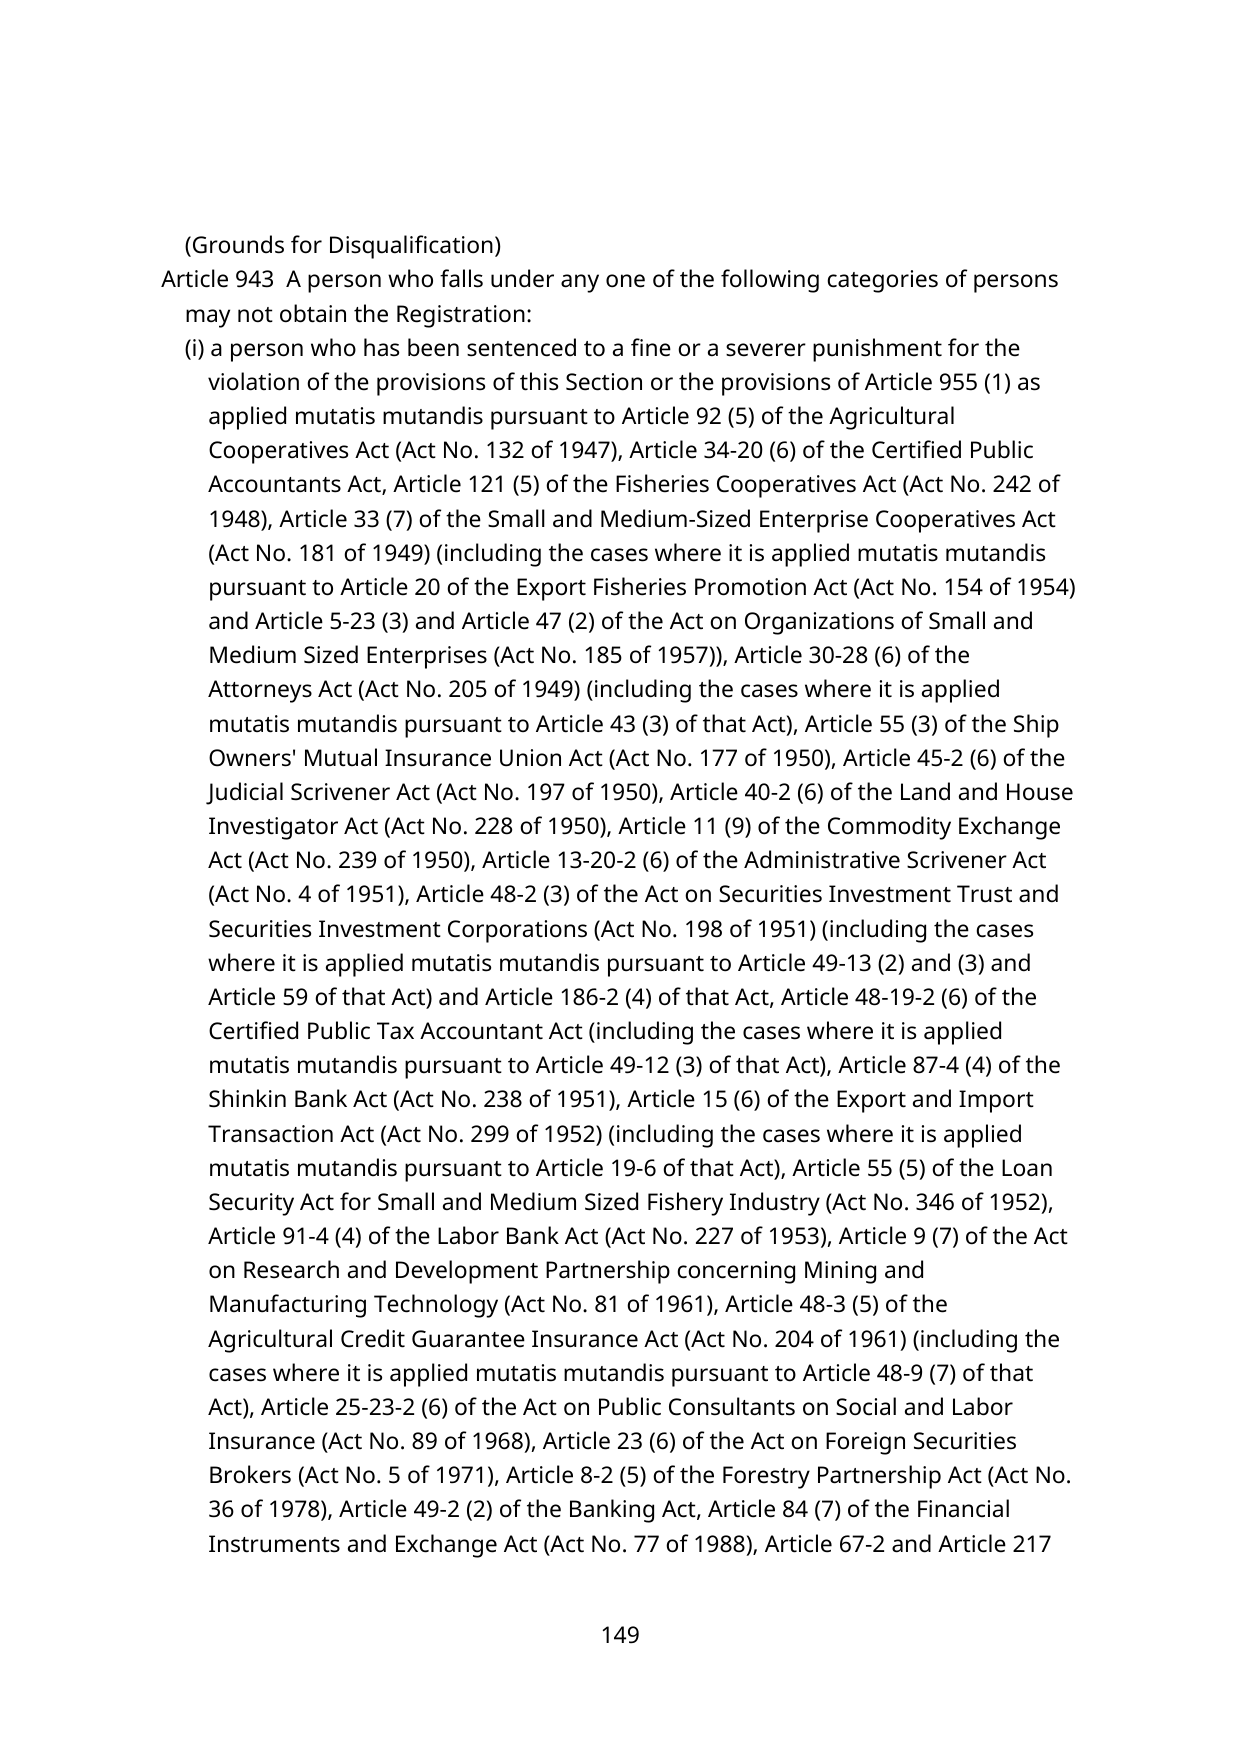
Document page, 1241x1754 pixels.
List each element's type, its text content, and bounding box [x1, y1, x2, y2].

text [184, 330, 1079, 1560]
text Article 943 A person who falls under any one of the following categories of persons may not obtain the Registration: [161, 262, 1079, 330]
text (Grounds for Disqualification) [184, 228, 1079, 262]
